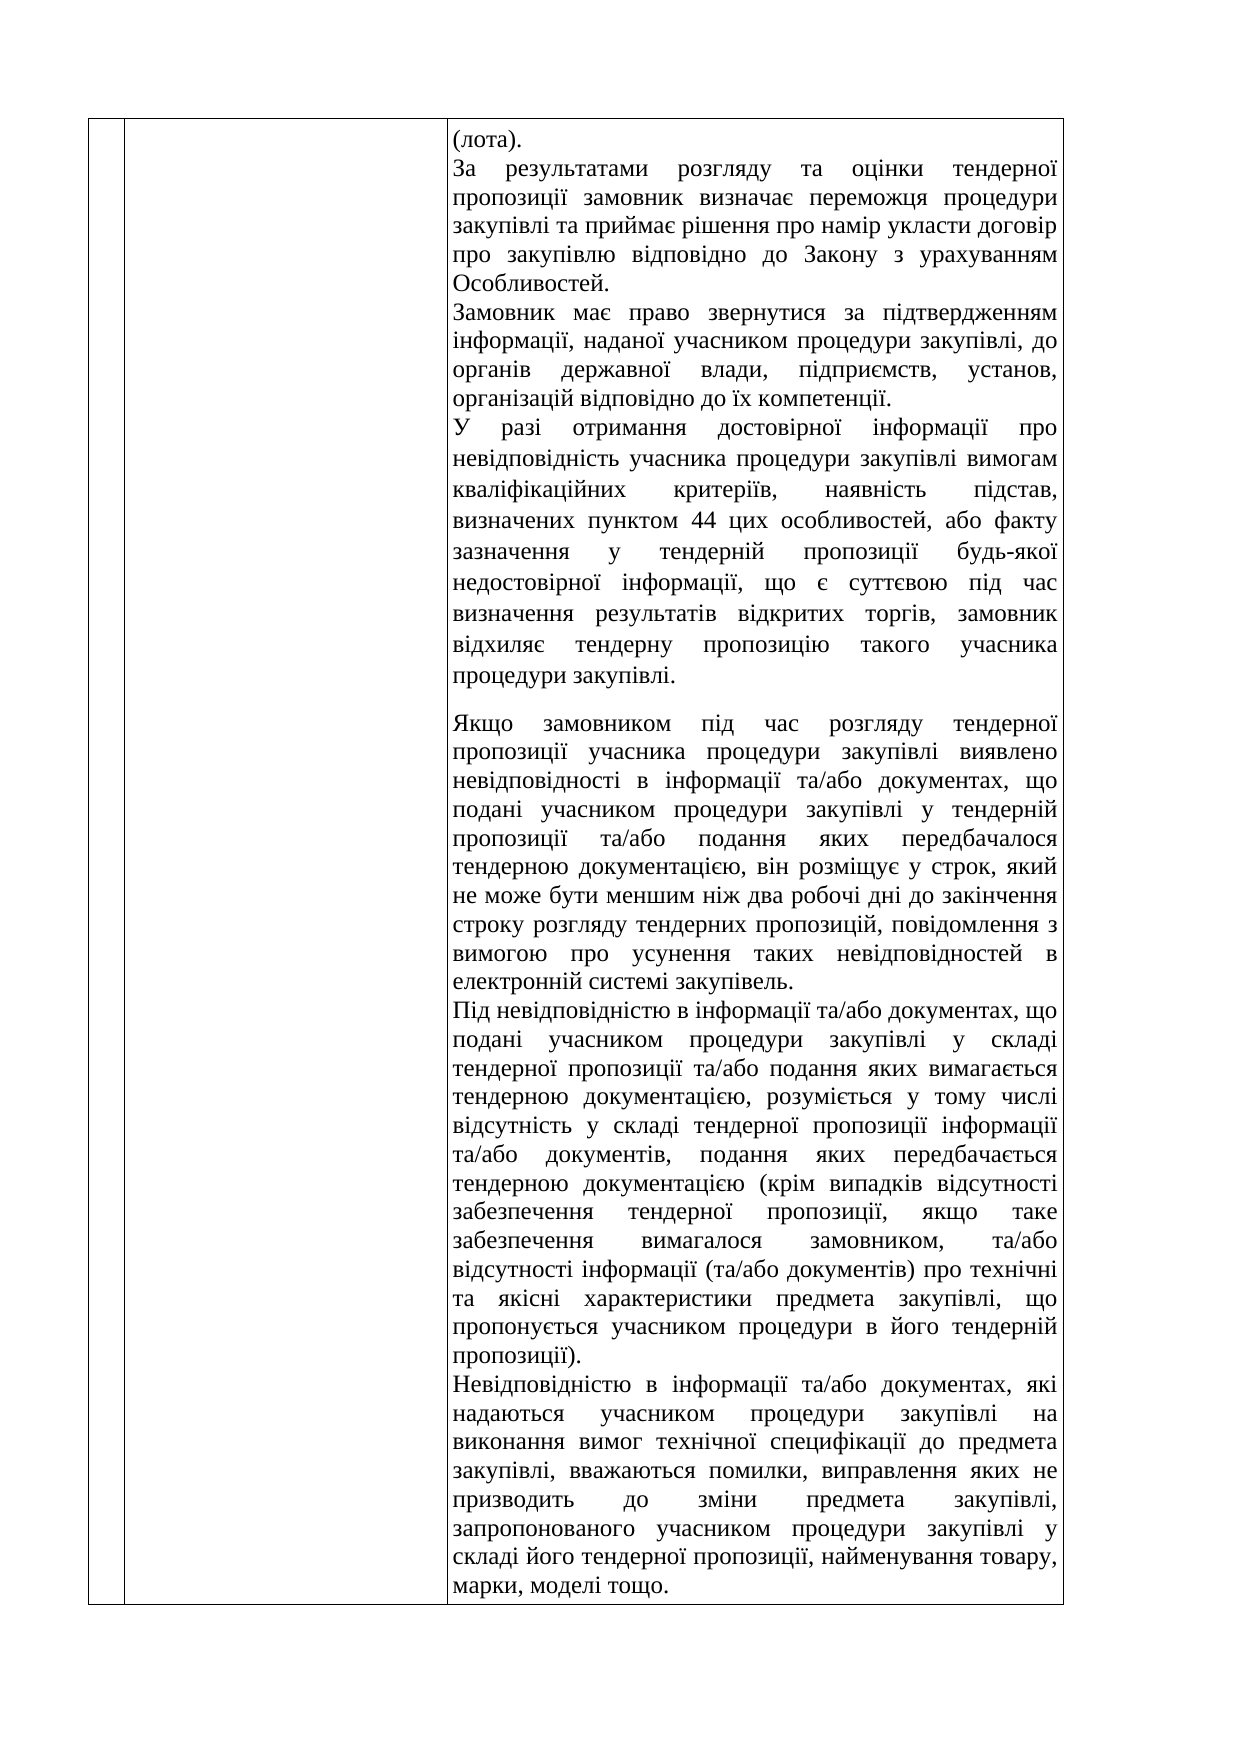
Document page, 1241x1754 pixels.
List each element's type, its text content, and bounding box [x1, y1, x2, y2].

table_cell 1 [89, 119, 124, 1604]
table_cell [448, 119, 1063, 1604]
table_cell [125, 119, 447, 1604]
